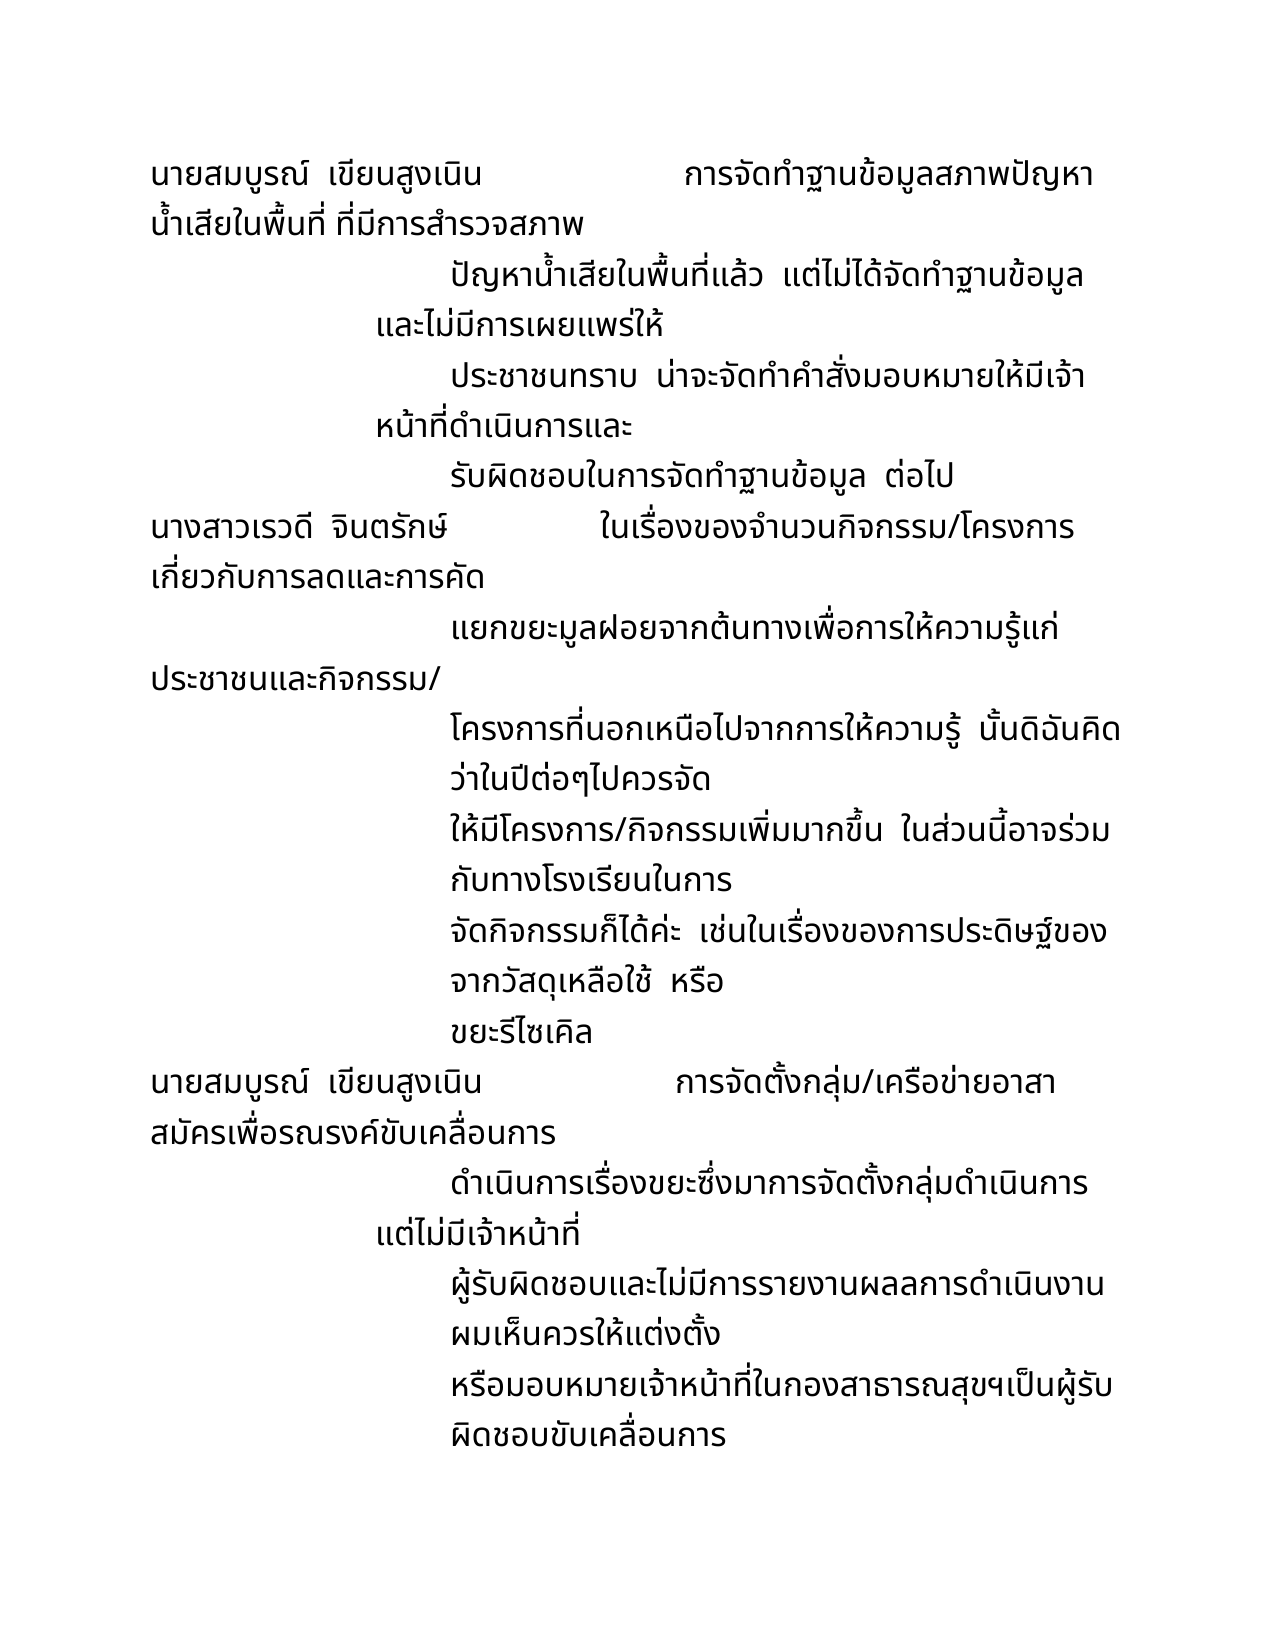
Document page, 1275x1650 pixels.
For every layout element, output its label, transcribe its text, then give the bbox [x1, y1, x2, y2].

text ดำเนินการเรื่องขยะซึ่งมาการจัดตั้งกลุ่มดำเนินการ แต่ไม่มีเจ้าหน้าที่ [375, 1159, 1125, 1260]
text จัดกิจกรรมก็ได้ค่ะ เช่นในเรื่องของการประดิษฐ์ของจากวัสดุเหลือใช้ หรือ [450, 907, 1125, 1008]
text ให้มีโครงการ/กิจกรรมเพิ่มมากขึ้น ในส่วนนี้อาจร่วมกับทางโรงเรียนในการ [450, 806, 1125, 907]
text ประชาชนทราบ น่าจะจัดทำคำสั่งมอบหมายให้มีเจ้าหน้าที่ดำเนินการและ [375, 352, 1125, 452]
text ผู้รับผิดชอบและไม่มีการรายงานผลลการดำเนินงาน ผมเห็นควรให้แต่งตั้ง [450, 1260, 1125, 1361]
text นายสมบูรณ์ เขียนสูงเนิน การจัดตั้งกลุ่ม/เครือข่ายอาสาสมัครเพื่อรณรงค์ขับเคลื่อนการ [150, 1058, 1125, 1159]
text ปัญหาน้ำเสียในพื้นที่แล้ว แต่ไม่ได้จัดทำฐานข้อมูล และไม่มีการเผยแพร่ให้ [375, 251, 1125, 352]
text แยกขยะมูลฝอยจากต้นทางเพื่อการให้ความรู้แก่ประชาชนและกิจกรรม/ [150, 604, 1125, 705]
text นายสมบูรณ์ เขียนสูงเนิน การจัดทำฐานข้อมูลสภาพปัญหาน้ำเสียในพื้นที่ ที่มีการสำรวจสภาพ [150, 150, 1125, 251]
text หรือมอบหมายเจ้าหน้าที่ในกองสาธารณสุขฯเป็นผู้รับผิดชอบขับเคลื่อนการ [450, 1361, 1125, 1462]
text นางสาวเรวดี จินตรักษ์ ในเรื่องของจำนวนกิจกรรม/โครงการเกี่ยวกับการลดและการคัด [150, 503, 1125, 604]
text รับผิดชอบในการจัดทำฐานข้อมูล ต่อไป [375, 452, 1125, 503]
text โครงการที่นอกเหนือไปจากการให้ความรู้ นั้นดิฉันคิดว่าในปีต่อๆไปควรจัด [450, 705, 1125, 806]
text ขยะรีไซเคิล [375, 1008, 1125, 1058]
